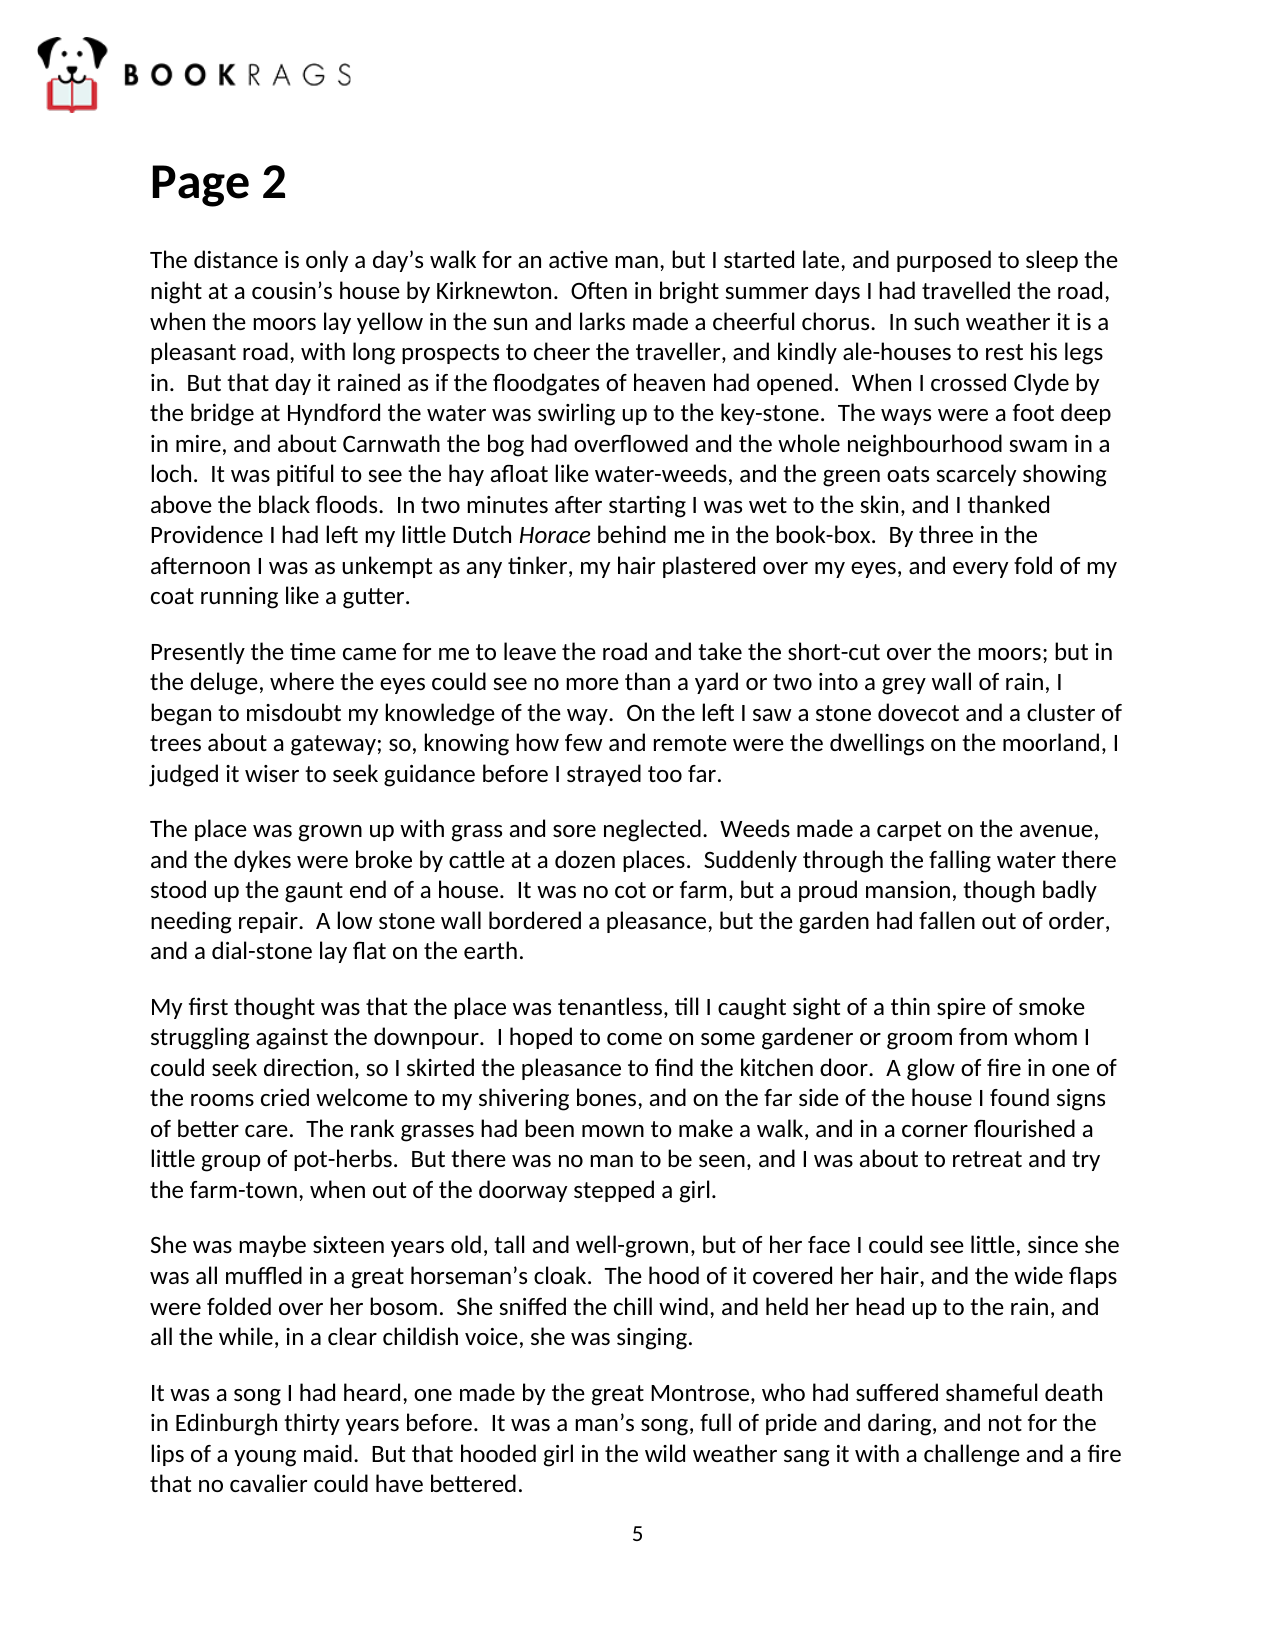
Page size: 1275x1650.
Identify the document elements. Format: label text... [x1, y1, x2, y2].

text She was maybe sixteen years old, tall and well-grown, but of her face I could see little, since she was all muffled in a great horseman’s cloak. The hood of it covered her hair, and the wide flaps were folded over her bosom. She sniffed the chill wind, and held her head up to the rain, and all the while, in a clear childish voice, she was singing. [150, 1230, 1125, 1352]
text The place was grown up with grass and sore neglected. Weeds made a carpet on the avenue, and the dykes were broke by cattle at a dozen places. Suddenly through the falling water there stood up the gaunt end of a house. It was no cot or farm, but a proud mansion, though badly needing repair. A low stone wall bordered a pleasance, but the garden had fallen out of order, and a dial-stone lay flat on the earth. [150, 813, 1125, 966]
text It was a song I had heard, one made by the great Montrose, who had suffered shameful death in Edinburgh thirty years before. It was a man’s song, full of pride and daring, and not for the lips of a young maid. But that hooded girl in the wild weather sang it with a challenge and a fire that no cavalier could have bettered. [150, 1377, 1125, 1499]
text Page 2 [150, 150, 1125, 211]
text The distance is only a day’s walk for an active man, but I started late, and purposed to sleep the night at a cousin’s house by Kirknewton. Often in bright summer days I had travelled the road, when the moors lay yellow in the sun and larks made a cheerful chorus. In such weather it is a pleasant road, with long prospects to cheer the traveller, and kindly ale-houses to rest his legs in. But that day it rained as if the floodgates of heaven had opened. When I crossed Clyde by the bridge at Hyndford the water was swirling up to the key-stone. The ways were a foot deep in mire, and about Carnwath the bog had overflowed and the whole neighbourhood swam in a loch. It was pitiful to see the hay afloat like water-weeds, and the green oats scarcely showing above the black floods. In two minutes after starting I was wet to the skin, and I thanked Providence I had left my little Dutch Horace behind me in the book-box. By three in the afternoon I was as unkempt as any tinker, my hair plastered over my eyes, and every fold of my coat running like a gutter. [150, 244, 1125, 611]
text Presently the time came for me to leave the road and take the short-cut over the moors; but in the deluge, where the eyes could see no more than a yard or two into a grey wall of rain, I began to misdoubt my knowledge of the way. On the left I saw a stone dovecot and a cluster of trees about a gateway; so, knowing how few and remote were the dwellings on the moorland, I judged it wiser to seek guidance before I strayed too far. [150, 636, 1125, 788]
picture [37, 37, 351, 113]
text My first thought was that the place was tenantless, till I caught sight of a thin spire of smoke struggling against the downpour. I hoped to come on some gardener or groom from whom I could seek direction, so I skirted the pleasance to find the kitchen door. A glow of fire in one of the rooms cried welcome to my shivering bones, and on the far side of the house I found signs of better care. The rank grasses had been mown to make a walk, and in a corner flourished a little group of pot-herbs. But there was no man to be seen, and I was about to retreat and try the farm-town, when out of the doorway stepped a girl. [150, 991, 1125, 1205]
